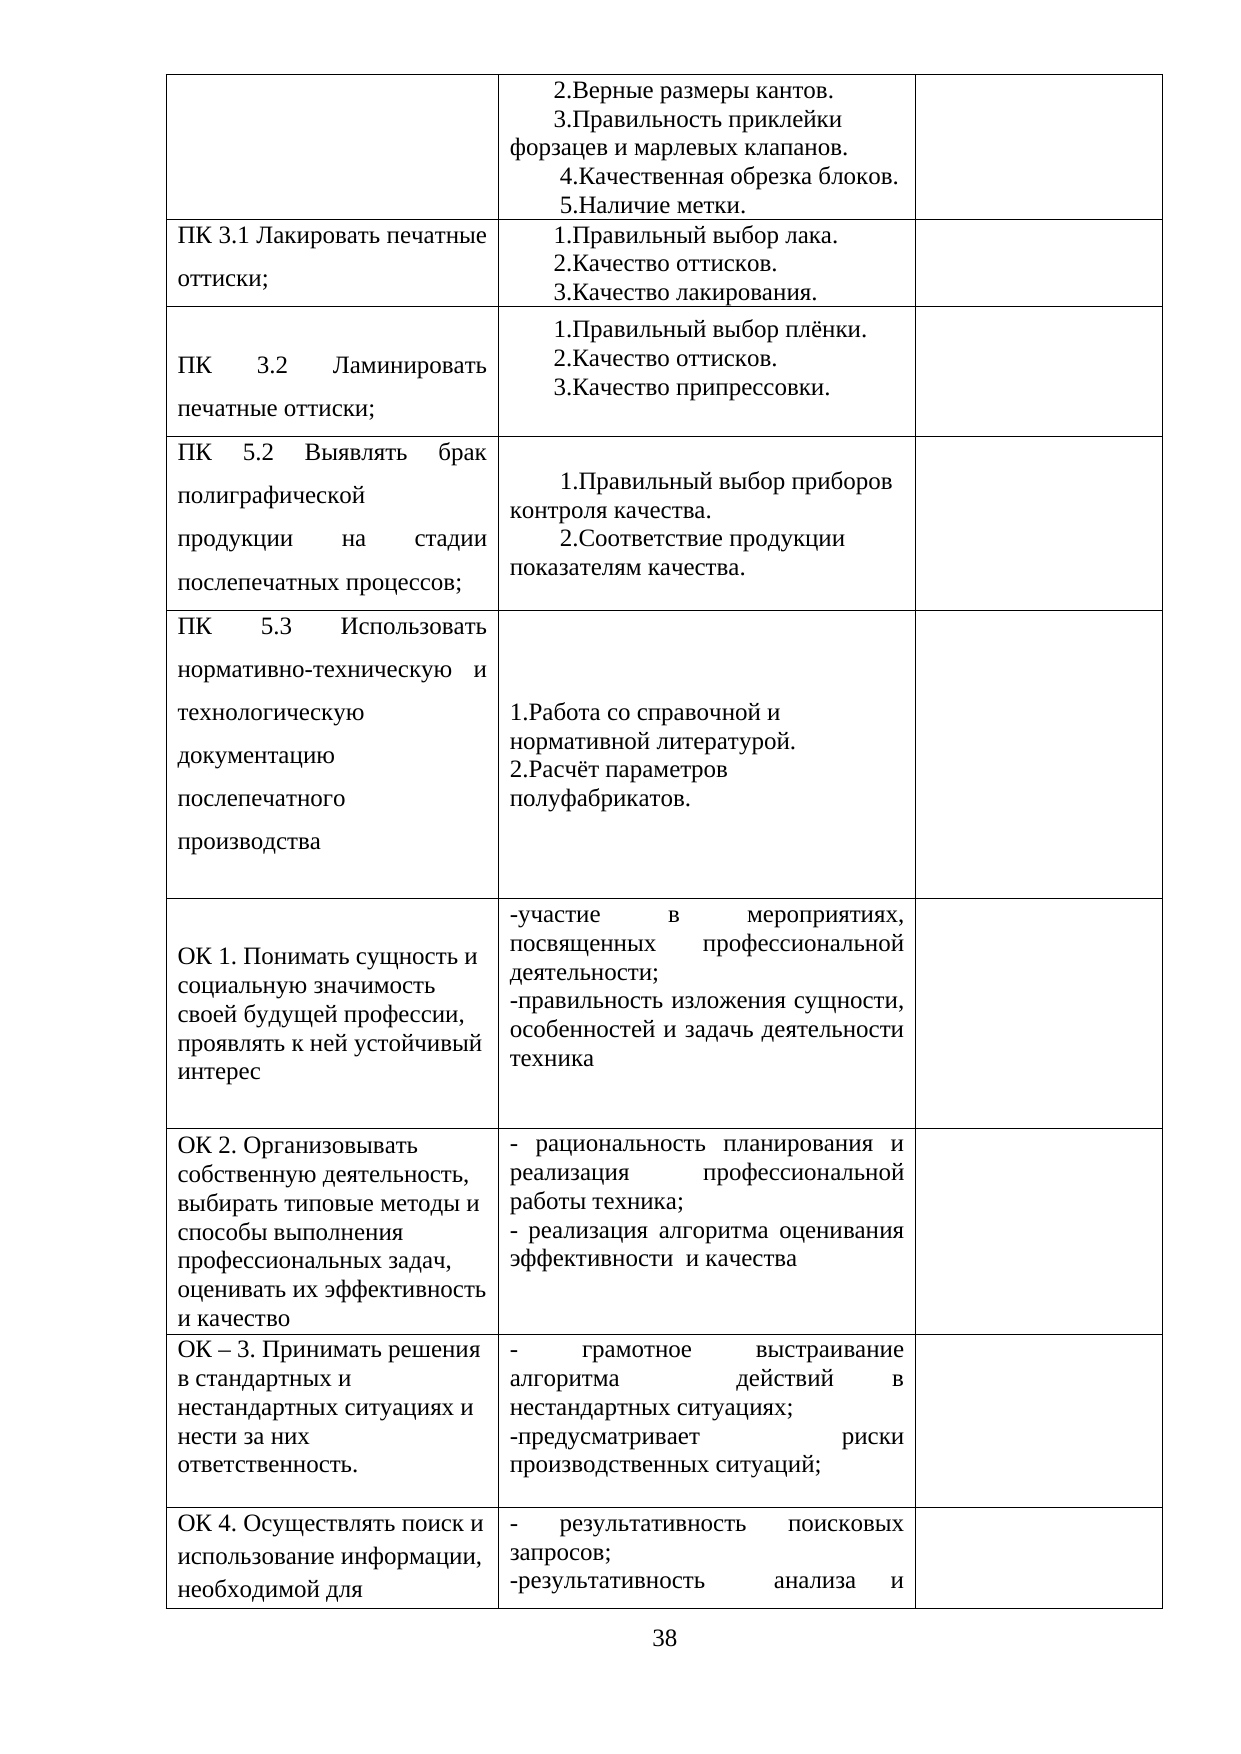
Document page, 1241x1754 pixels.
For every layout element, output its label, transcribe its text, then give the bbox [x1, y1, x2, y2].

table_cell 1.Работа со справочной и нормативной литературой. 2.Расчёт параметров полуфабрикатов. [499, 611, 915, 898]
table_cell [916, 1335, 1162, 1507]
table_cell ОК 1. Понимать сущность и социальную значимость своей будущей профессии, проявлять к ней устойчивый интерес [167, 899, 498, 1127]
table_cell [167, 1508, 498, 1607]
table_cell 1.Правильный выбор плёнки. 2.Качество оттисков. 3.Качество припрессовки. [499, 307, 915, 436]
table_cell ПК 3.1 Лакировать печатные оттиски; [167, 220, 498, 306]
table_cell ОК – 3. Принимать решения в стандартных и нестандартных ситуациях и нести за них ответственность. [167, 1335, 498, 1507]
table_cell [916, 75, 1162, 219]
table_cell 1.Правильный выбор лака. 2.Качество оттисков. 3.Качество лакирования. [499, 220, 915, 306]
table_cell [916, 307, 1162, 436]
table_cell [499, 1508, 915, 1607]
table_cell -участие в мероприятиях, посвященных профессиональной деятельности; -правильность изложения сущности, особенностей и задачь деятельности техника [499, 899, 915, 1127]
table_cell ОК 2. Организовывать собственную деятельность, выбирать типовые методы и способы выполнения профессиональных задач, оценивать их эффективность и качество [167, 1129, 498, 1333]
table_cell 1.Правильный выбор приборов контроля качества. 2.Соответствие продукции показателям качества. [499, 437, 915, 610]
table_cell ПК 5.2 Выявлять брак полиграфической продукции на стадии послепечатных процессов; [167, 437, 498, 610]
table_cell [916, 1508, 1162, 1607]
table_cell ПК 5.3 Использовать нормативно-техническую и технологическую документацию послепечатного производства [167, 611, 498, 898]
table_cell - рациональность планирования и реализация профессиональной работы техника; - реализация алгоритма оценивания эффективности и качества [499, 1129, 915, 1333]
table_cell [916, 611, 1162, 898]
table_cell [916, 437, 1162, 610]
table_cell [499, 75, 915, 219]
table_cell - грамотное выстраивание алгоритма действий в нестандартных ситуациях; -предусматривает риски производственных ситуаций; [499, 1335, 915, 1507]
table_cell [916, 1129, 1162, 1333]
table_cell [167, 75, 498, 219]
table_cell [916, 899, 1162, 1127]
table_cell ПК 3.2 Ламинировать печатные оттиски; [167, 307, 498, 436]
table_cell [916, 220, 1162, 306]
